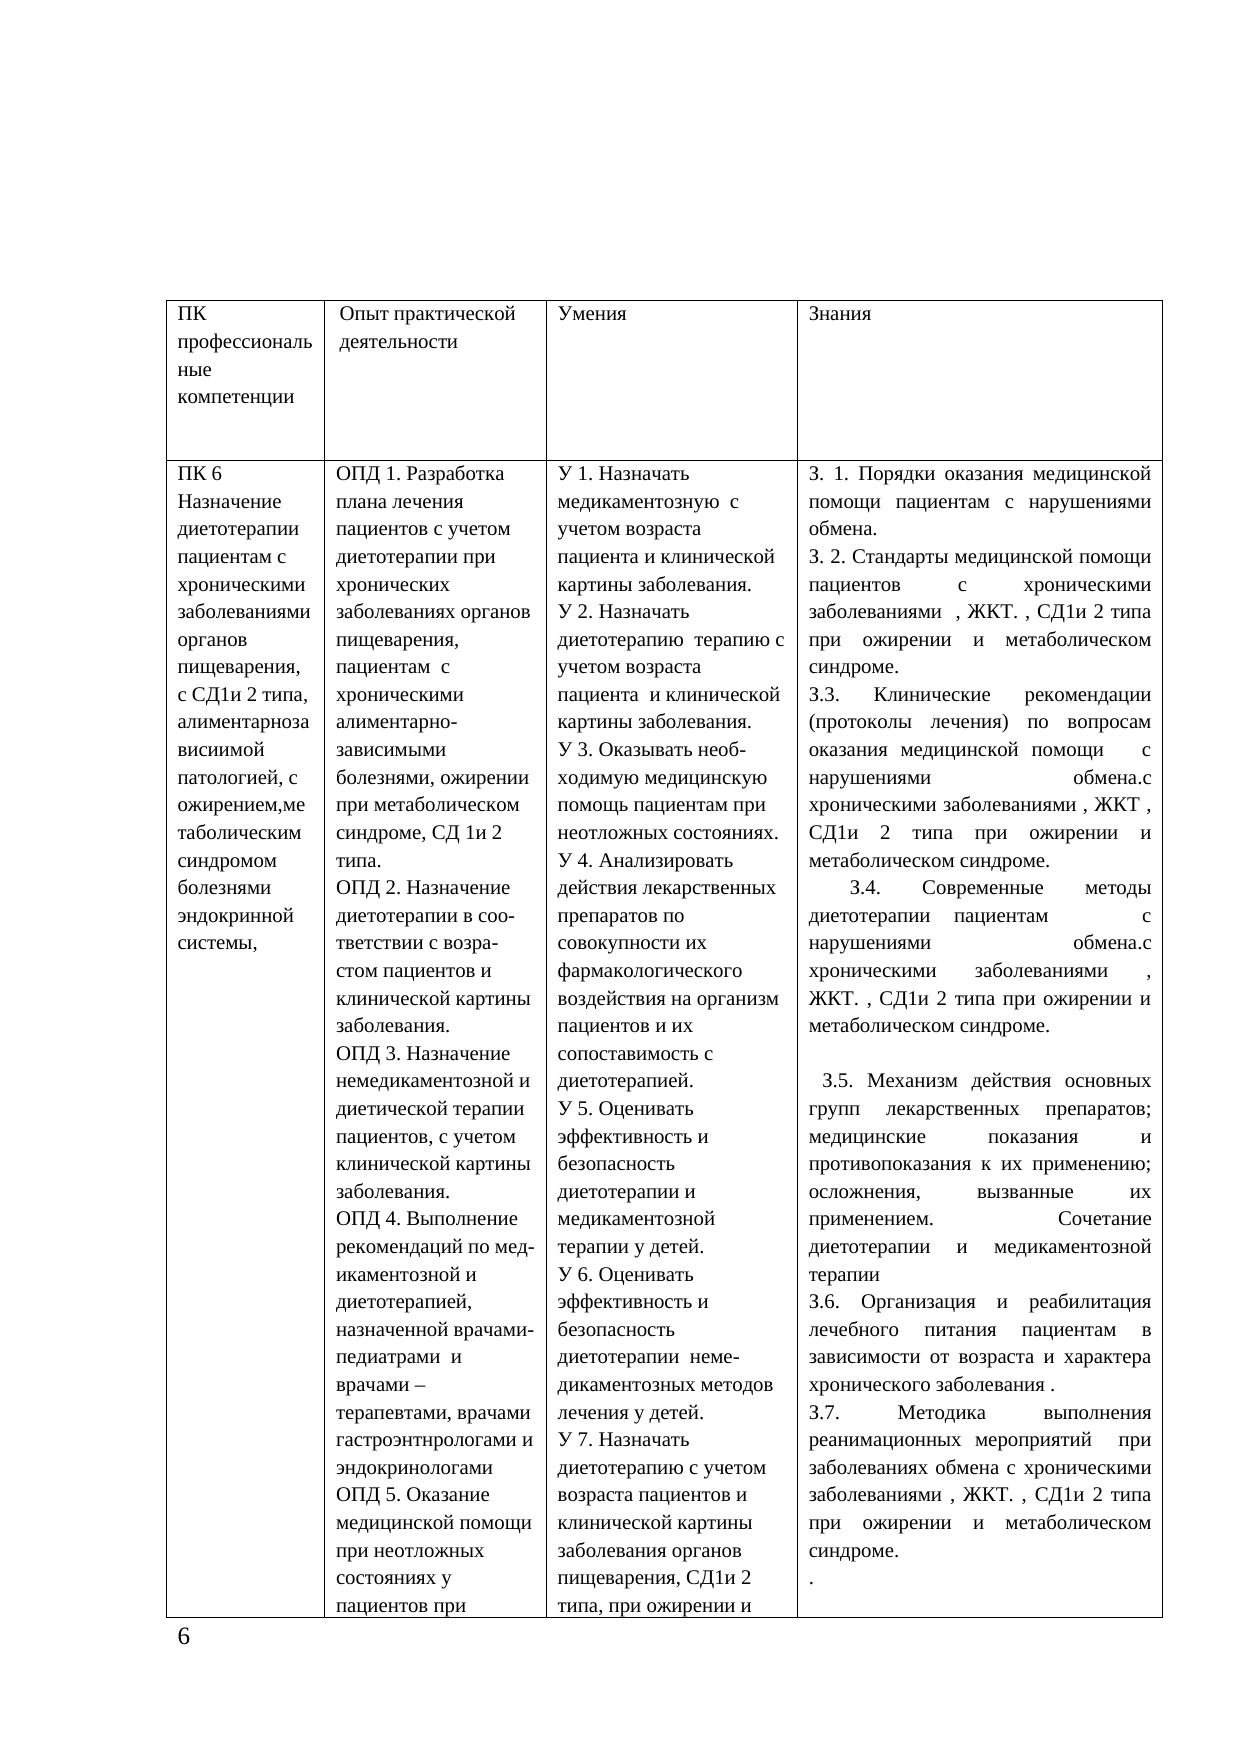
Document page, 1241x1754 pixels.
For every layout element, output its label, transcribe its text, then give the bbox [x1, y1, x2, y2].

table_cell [167, 461, 324, 1617]
table_header ПК профессиональные компетенции [167, 301, 324, 460]
table_header Опыт практической деятельности [325, 301, 546, 460]
table_header Знания [798, 301, 1162, 460]
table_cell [547, 461, 797, 1617]
table_header Умения [547, 301, 797, 460]
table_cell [325, 461, 546, 1617]
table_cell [798, 461, 1162, 1617]
